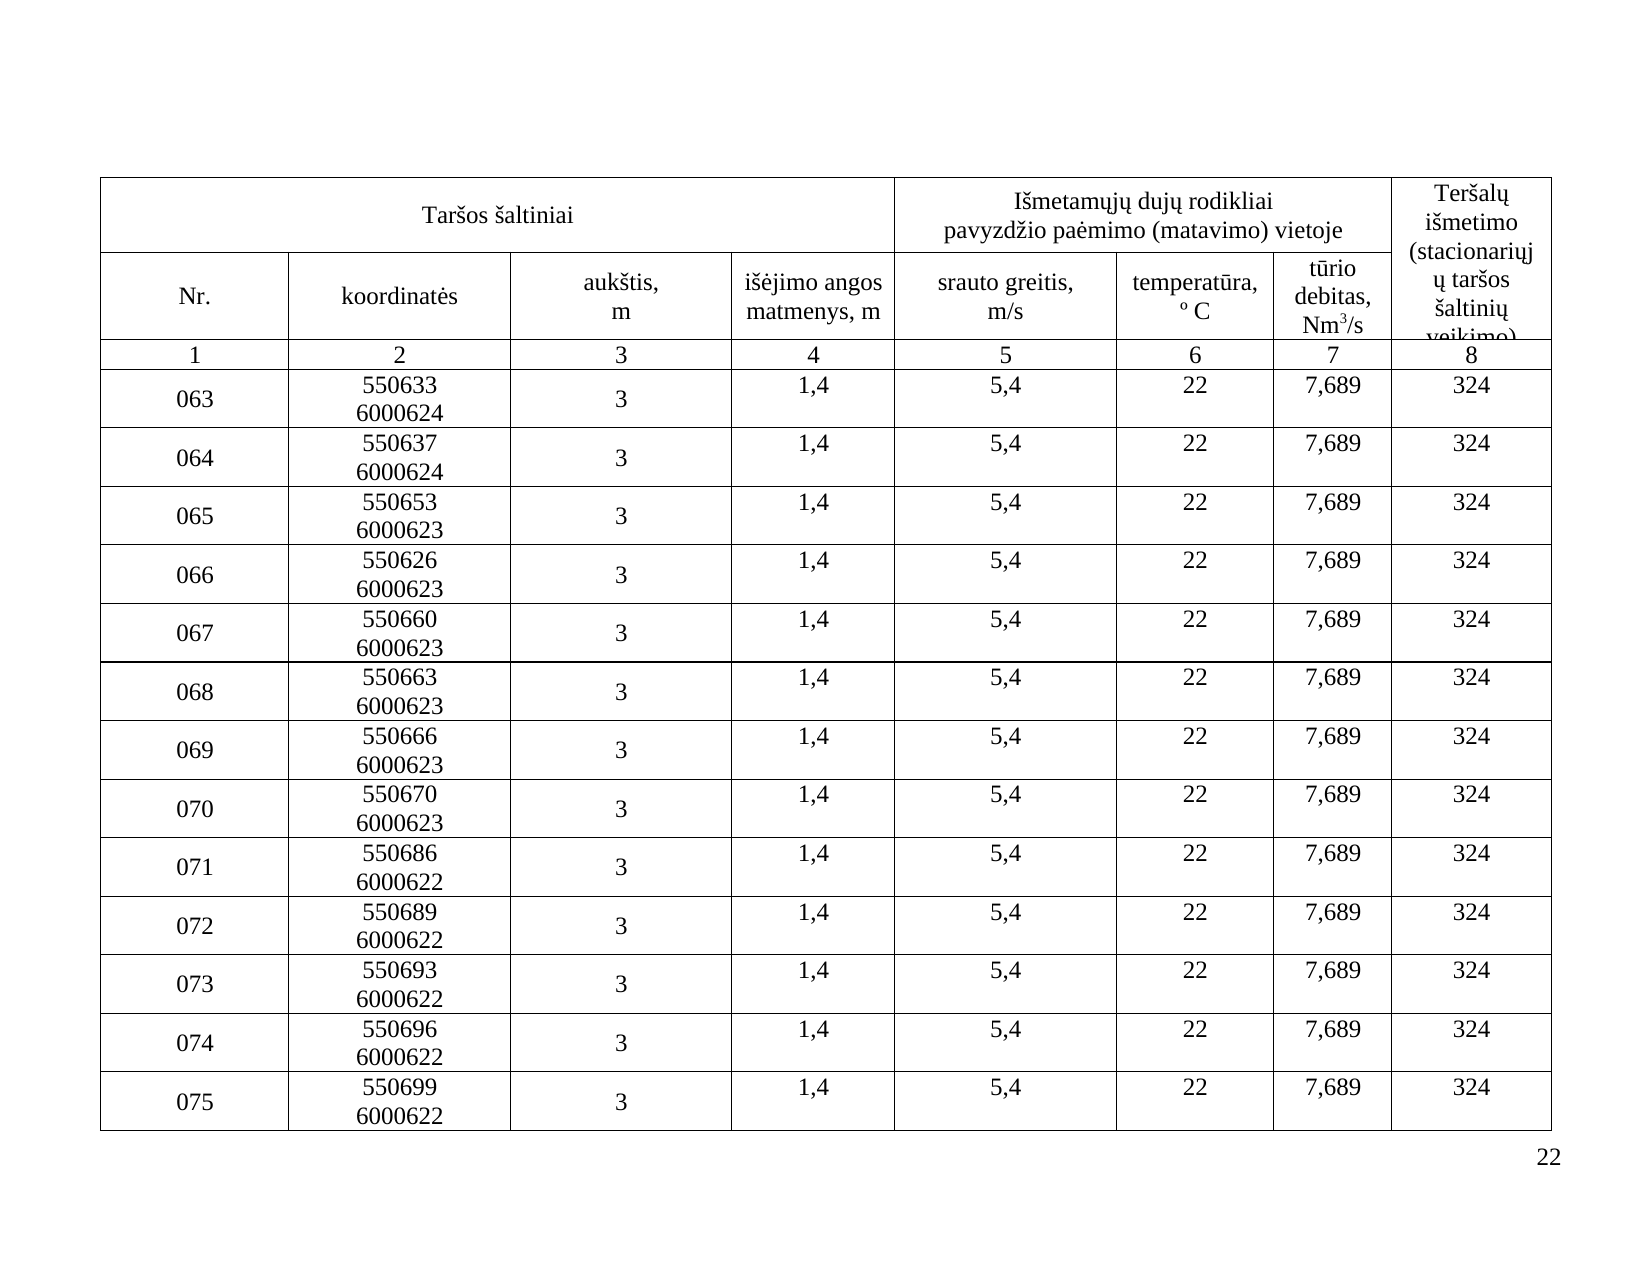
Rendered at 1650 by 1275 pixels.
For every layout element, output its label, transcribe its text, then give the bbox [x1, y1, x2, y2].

table_cell 2 [289, 340, 510, 369]
table_cell 22 [1117, 955, 1273, 1013]
table_cell 7,689 [1274, 1072, 1391, 1130]
table_cell 22 [1117, 1072, 1273, 1130]
table_cell 324 [1392, 897, 1551, 954]
table_cell 324 [1392, 545, 1551, 603]
table_cell 5,4 [895, 604, 1116, 661]
table_cell 1,4 [732, 370, 894, 427]
table_cell 22 [1117, 428, 1273, 486]
table_cell 067 [101, 604, 288, 661]
table_cell 069 [101, 721, 288, 778]
table_cell koordinatės [289, 253, 510, 339]
table_cell 324 [1392, 1014, 1551, 1071]
table_cell 5,4 [895, 955, 1116, 1013]
table_cell 324 [1392, 487, 1551, 544]
table_cell 324 [1392, 663, 1551, 720]
table_cell 3 [511, 604, 731, 661]
table_cell 1,4 [732, 663, 894, 720]
table_cell 068 [101, 663, 288, 720]
table_cell 7,689 [1274, 1014, 1391, 1071]
table_cell 8 [1392, 340, 1551, 369]
table_cell 3 [511, 780, 731, 837]
table_cell 1,4 [732, 487, 894, 544]
table_cell 22 [1117, 663, 1273, 720]
table_cell 22 [1117, 838, 1273, 896]
table_cell 5,4 [895, 487, 1116, 544]
table_cell 1,4 [732, 780, 894, 837]
table_cell 072 [101, 897, 288, 954]
table_cell 4 [732, 340, 894, 369]
table_cell 5,4 [895, 1072, 1116, 1130]
table_cell 22 [1117, 487, 1273, 544]
table_cell 550626 6000623 [289, 545, 510, 603]
table_cell 3 [511, 1014, 731, 1071]
table_cell 3 [511, 663, 731, 720]
table_cell 5,4 [895, 428, 1116, 486]
table_cell 324 [1392, 721, 1551, 778]
table_cell 7,689 [1274, 487, 1391, 544]
table_cell 074 [101, 1014, 288, 1071]
table_cell 7 [1274, 340, 1391, 369]
table_cell 324 [1392, 370, 1551, 427]
table_cell 071 [101, 838, 288, 896]
table_cell 070 [101, 780, 288, 837]
table_cell 5,4 [895, 370, 1116, 427]
table_cell 324 [1392, 604, 1551, 661]
table_cell 5,4 [895, 780, 1116, 837]
table_cell 22 [1117, 370, 1273, 427]
table_cell išėjimo angos matmenys, m [732, 253, 894, 339]
table_cell 3 [511, 838, 731, 896]
table_cell 550653 6000623 [289, 487, 510, 544]
table_cell 073 [101, 955, 288, 1013]
table_cell 1,4 [732, 838, 894, 896]
table_cell 550660 6000623 [289, 604, 510, 661]
table_cell 7,689 [1274, 604, 1391, 661]
table_cell 324 [1392, 955, 1551, 1013]
table_cell 550693 6000622 [289, 955, 510, 1013]
table_cell 550670 6000623 [289, 780, 510, 837]
table_cell 3 [511, 428, 731, 486]
table_cell temperatūra, º C [1117, 253, 1273, 339]
table_cell 075 [101, 1072, 288, 1130]
table_cell 550663 6000623 [289, 663, 510, 720]
table_cell 5,4 [895, 838, 1116, 896]
table_cell 22 [1117, 780, 1273, 837]
table_cell tūrio debitas, Nm3/s [1274, 253, 1391, 339]
table_cell 066 [101, 545, 288, 603]
table_cell 22 [1117, 897, 1273, 954]
table_header Teršalų išmetimo (stacionariųjų taršos šaltinių veikimo) trukmė, val./m. [1392, 178, 1551, 339]
table_cell 22 [1117, 545, 1273, 603]
table_cell 6 [1117, 340, 1273, 369]
table_cell 7,689 [1274, 721, 1391, 778]
table_cell 324 [1392, 780, 1551, 837]
table_cell 5 [895, 340, 1116, 369]
table_cell 063 [101, 370, 288, 427]
table_cell 1,4 [732, 428, 894, 486]
table_cell 3 [511, 897, 731, 954]
table_cell 3 [511, 487, 731, 544]
table_cell 7,689 [1274, 838, 1391, 896]
table_cell 7,689 [1274, 897, 1391, 954]
table_cell 550689 6000622 [289, 897, 510, 954]
table_header Taršos šaltiniai [101, 178, 894, 252]
table_cell srauto greitis, m/s [895, 253, 1116, 339]
table_cell 7,689 [1274, 545, 1391, 603]
table_cell 22 [1117, 1014, 1273, 1071]
table_cell 1,4 [732, 955, 894, 1013]
table_cell 324 [1392, 428, 1551, 486]
table_cell 5,4 [895, 897, 1116, 954]
table_cell 1,4 [732, 545, 894, 603]
table_cell 3 [511, 1072, 731, 1130]
table_cell 1,4 [732, 1014, 894, 1071]
table_cell 3 [511, 340, 731, 369]
table_cell 064 [101, 428, 288, 486]
table_cell 1,4 [732, 604, 894, 661]
table_cell 324 [1392, 838, 1551, 896]
table_cell 7,689 [1274, 428, 1391, 486]
table_cell 550686 6000622 [289, 838, 510, 896]
table_cell 5,4 [895, 1014, 1116, 1071]
table_cell 1,4 [732, 897, 894, 954]
table_cell Nr. [101, 253, 288, 339]
table_cell 5,4 [895, 545, 1116, 603]
table_cell 22 [1117, 604, 1273, 661]
table_cell aukštis, m [511, 253, 731, 339]
table_header Išmetamųjų dujų rodikliai pavyzdžio paėmimo (matavimo) vietoje [895, 178, 1391, 252]
table_cell 5,4 [895, 721, 1116, 778]
table_cell 3 [511, 955, 731, 1013]
table_cell 1 [101, 340, 288, 369]
table_cell 1,4 [732, 1072, 894, 1130]
table_cell 7,689 [1274, 370, 1391, 427]
table_cell 550699 6000622 [289, 1072, 510, 1130]
table_cell 3 [511, 370, 731, 427]
table_cell 7,689 [1274, 663, 1391, 720]
table_cell 550633 6000624 [289, 370, 510, 427]
table_cell 550637 6000624 [289, 428, 510, 486]
table_cell 22 [1117, 721, 1273, 778]
table_cell 3 [511, 721, 731, 778]
table_cell 1,4 [732, 721, 894, 778]
table_cell 7,689 [1274, 780, 1391, 837]
table_cell 065 [101, 487, 288, 544]
table_cell 7,689 [1274, 955, 1391, 1013]
table_cell 550696 6000622 [289, 1014, 510, 1071]
table_cell 3 [511, 545, 731, 603]
table_cell 5,4 [895, 663, 1116, 720]
table_cell 324 [1392, 1072, 1551, 1130]
table_cell 550666 6000623 [289, 721, 510, 778]
